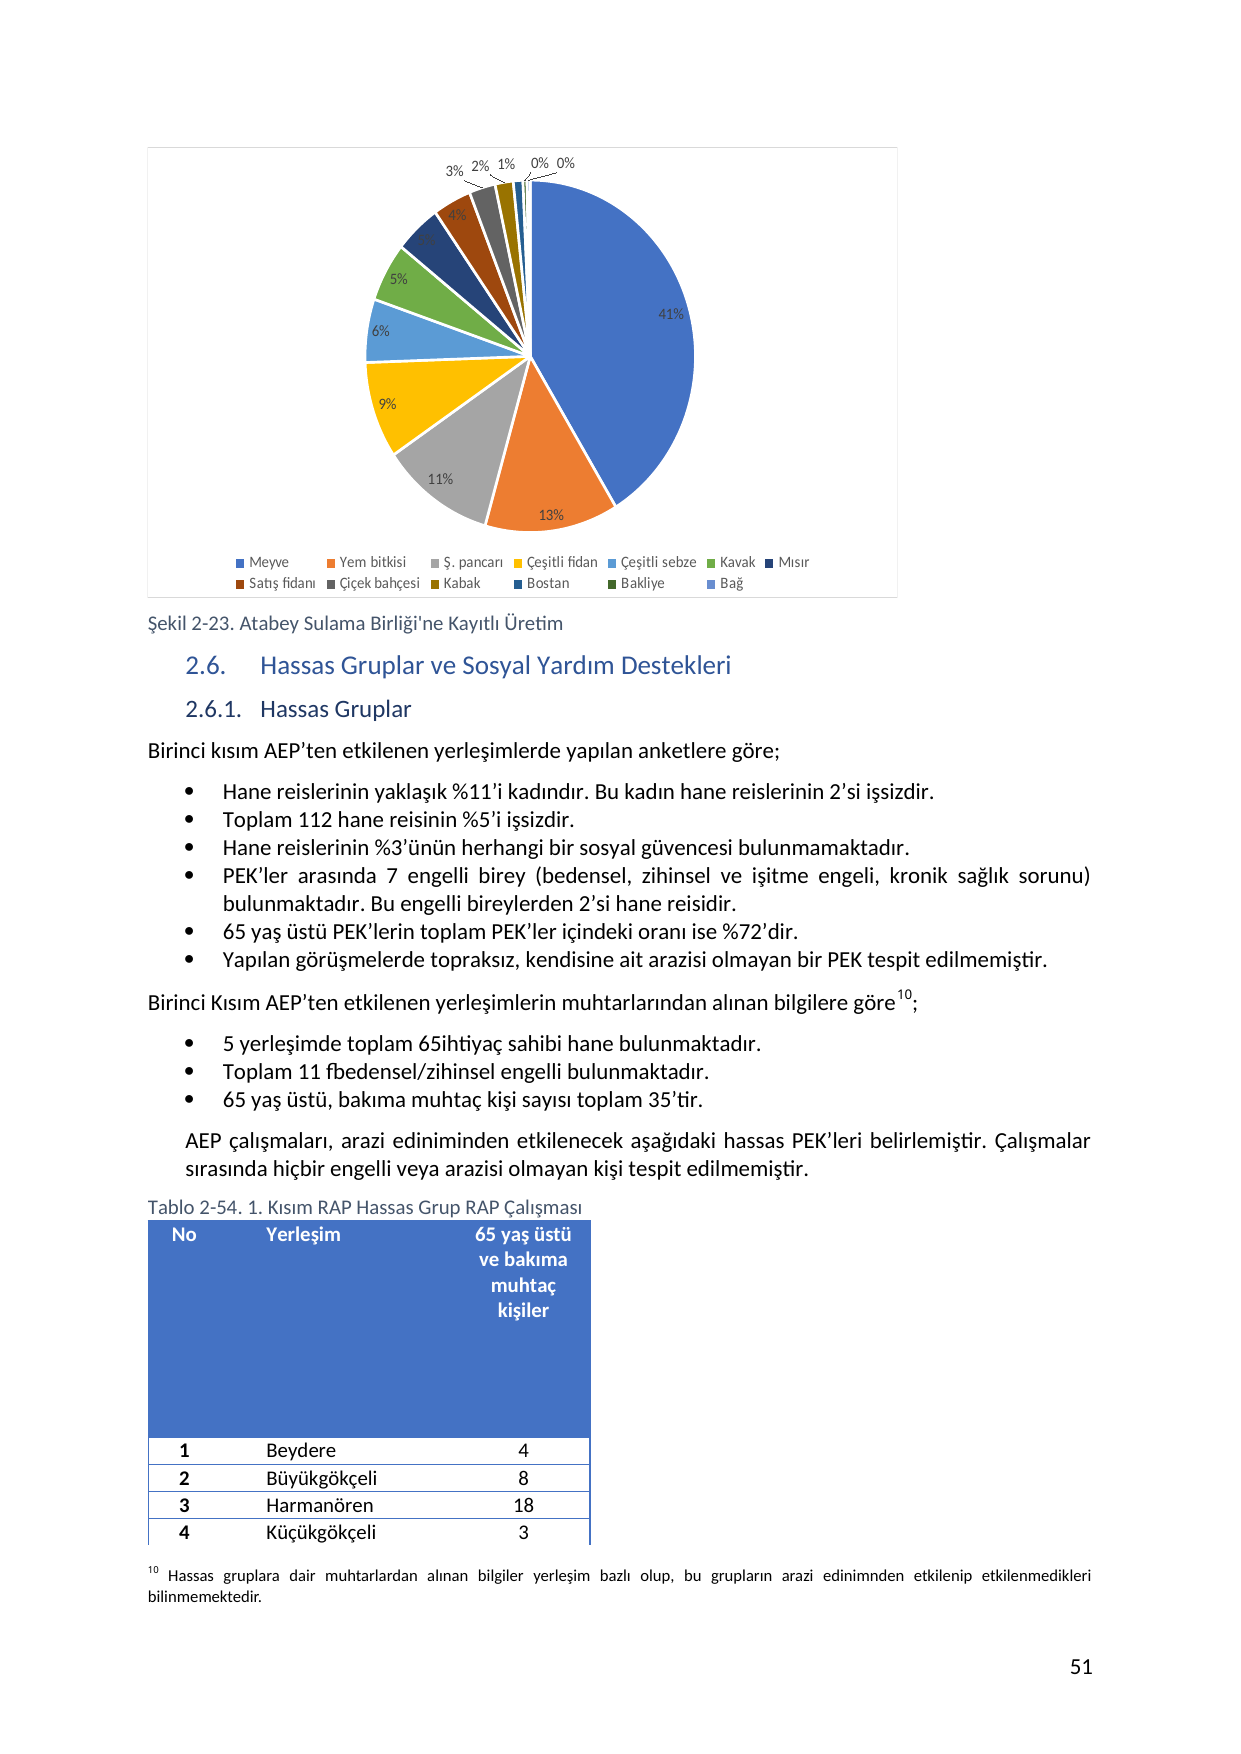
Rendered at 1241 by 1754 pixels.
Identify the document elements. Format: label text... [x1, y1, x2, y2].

list Toplam 11 fbedensel/zihinsel engelli bulunmaktadır. [185, 1057, 1093, 1086]
subtitle Hassas Gruplar [185, 693, 1093, 724]
list PEK’ler arasında 7 engelli birey (bedensel, zihinsel ve işitme engeli, kronik sağlık sorunu) bulunmaktadır. Bu engelli bireylerden 2’si hane reisidir. [185, 861, 1093, 917]
text Birinci Kısım AEP’ten etkilenen yerleşimlerin muhtarlarından alınan bilgilere göre; [148, 986, 1093, 1017]
list Toplam 112 hane reisinin %5’i işsizdir. [185, 805, 1093, 833]
list 65 yaş üstü, bakıma muhtaç kişi sayısı toplam 35’tir. [185, 1086, 1093, 1113]
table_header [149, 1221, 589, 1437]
text Birinci kısım AEP’ten etkilenen yerleşimlerde yapılan anketlere göre; [148, 737, 1093, 764]
list Hane reislerinin %3’ünün herhangi bir sosyal güvencesi bulunmamaktadır. [185, 833, 1093, 861]
list Hane reislerinin yaklaşık %11’i kadındır. Bu kadın hane reislerinin 2’si işsizdir. [185, 777, 1093, 805]
text AEP çalışmaları, arazi ediniminden etkilenecek aşağıdaki hassas PEK’leri belirlemiştir. Çalışmalar sırasında hiçbir engelli veya arazisi olmayan kişi tespit edilmemiştir. [185, 1126, 1093, 1182]
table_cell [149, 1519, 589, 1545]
list 65 yaş üstü PEK’lerin toplam PEK’ler içindeki oranı ise %72’dir. [185, 917, 1093, 945]
list Yapılan görüşmelerde topraksız, kendisine ait arazisi olmayan bir PEK tespit edilmemiştir. [185, 945, 1093, 973]
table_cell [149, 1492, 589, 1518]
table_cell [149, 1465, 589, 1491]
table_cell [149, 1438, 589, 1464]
list 5 yerleşimde toplam 65ihtiyaç sahibi hane bulunmaktadır. [185, 1029, 1093, 1057]
subtitle Hassas Gruplar ve Sosyal Yardım Destekleri [185, 648, 1093, 681]
